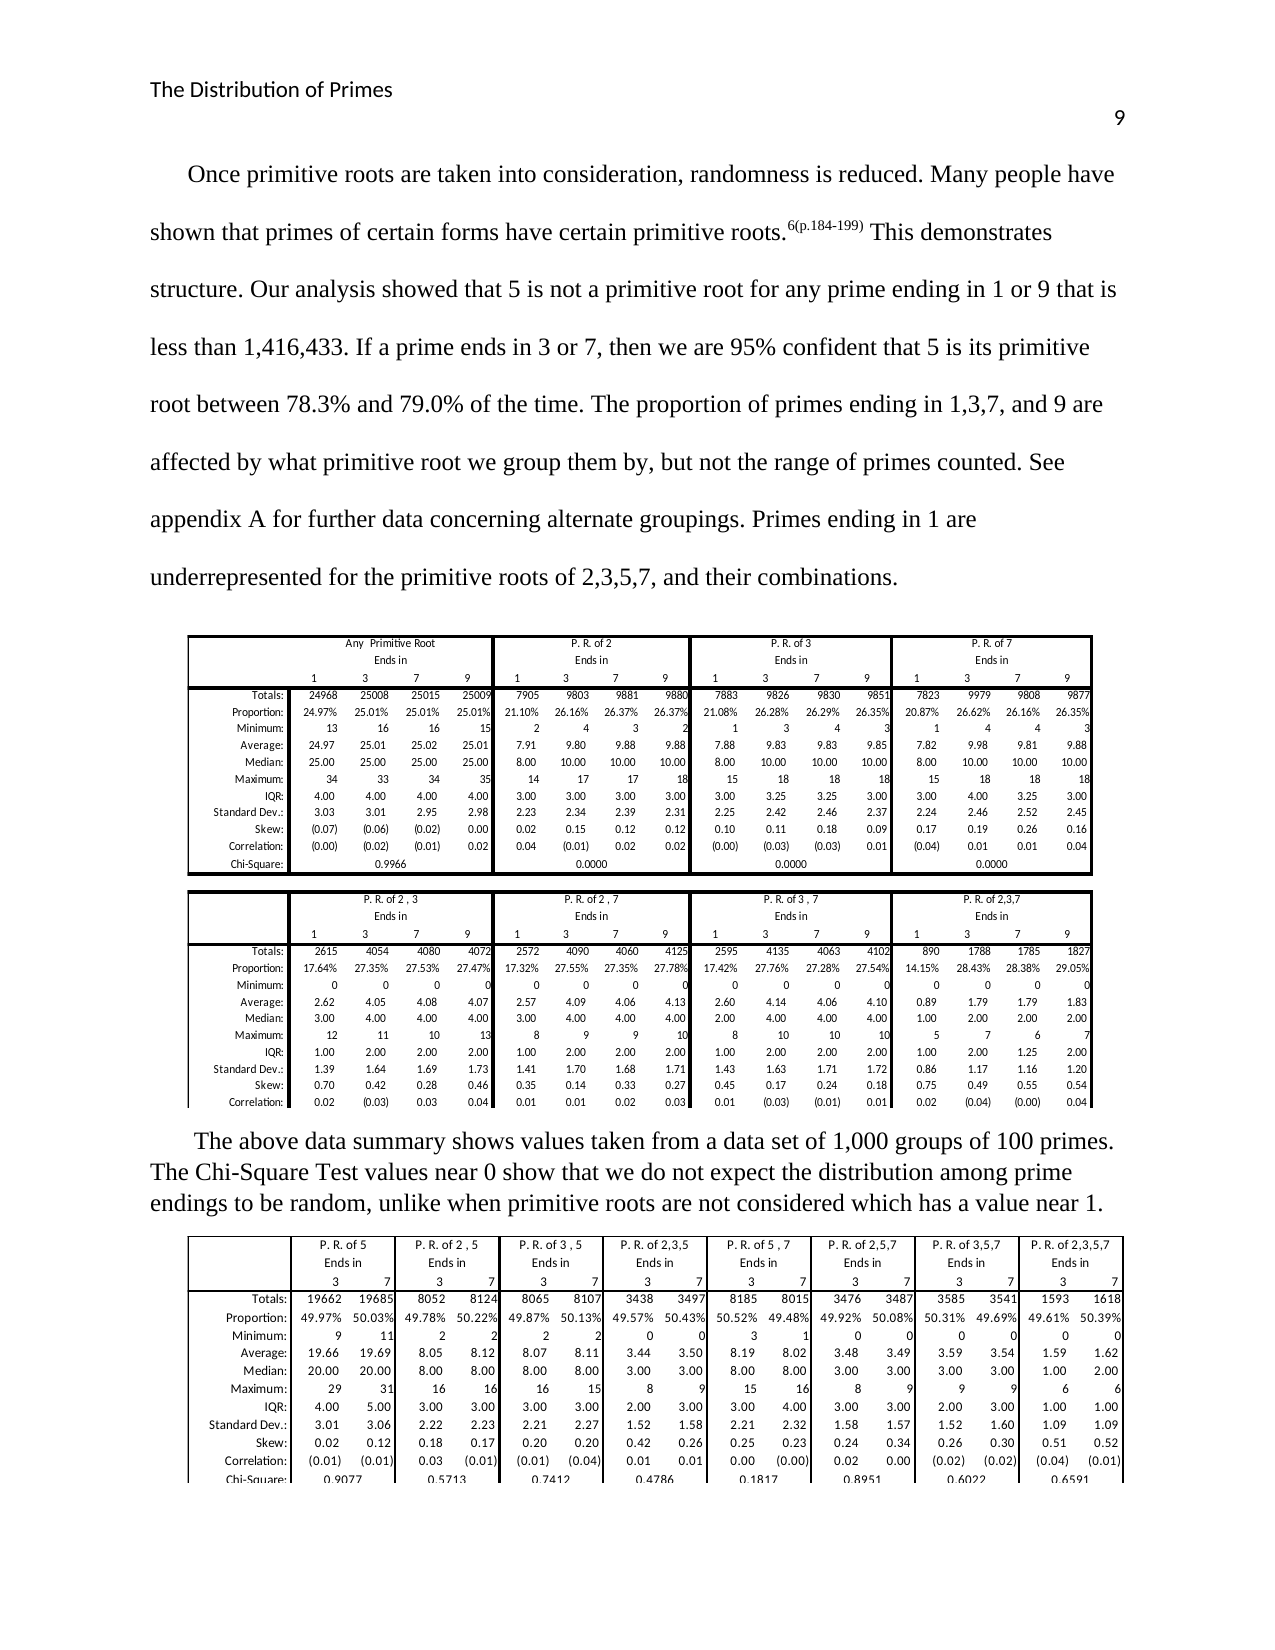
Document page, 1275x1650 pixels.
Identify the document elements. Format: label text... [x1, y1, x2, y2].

text The above data summary shows values taken from a data set of 1,000 groups of 100 primes. The Chi-Square Test values near 0 show that we do not expect the distribution among prime endings to be random, unlike when primitive roots are not considered which has a value near 1. [150, 1126, 1125, 1217]
text Once primitive roots are taken into consideration, randomness is reduced. Many people have shown that primes of certain forms have certain primitive roots.6(p.184-199) This demonstrates structure. Our analysis showed that 5 is not a primitive root for any prime ending in 1 or 9 that is less than 1,416,433. If a prime ends in 3 or 7, then we are 95% confident that 5 is its primitive root between 78.3% and 79.0% of the time. The proportion of primes ending in 1,3,7, and 9 are affected by what primitive root we group them by, but not the range of primes counted. See appendix A for further data concerning alternate groupings. Primes ending in 1 are underrepresented for the primitive roots of 2,3,5,7, and their combinations. [150, 159, 1125, 590]
